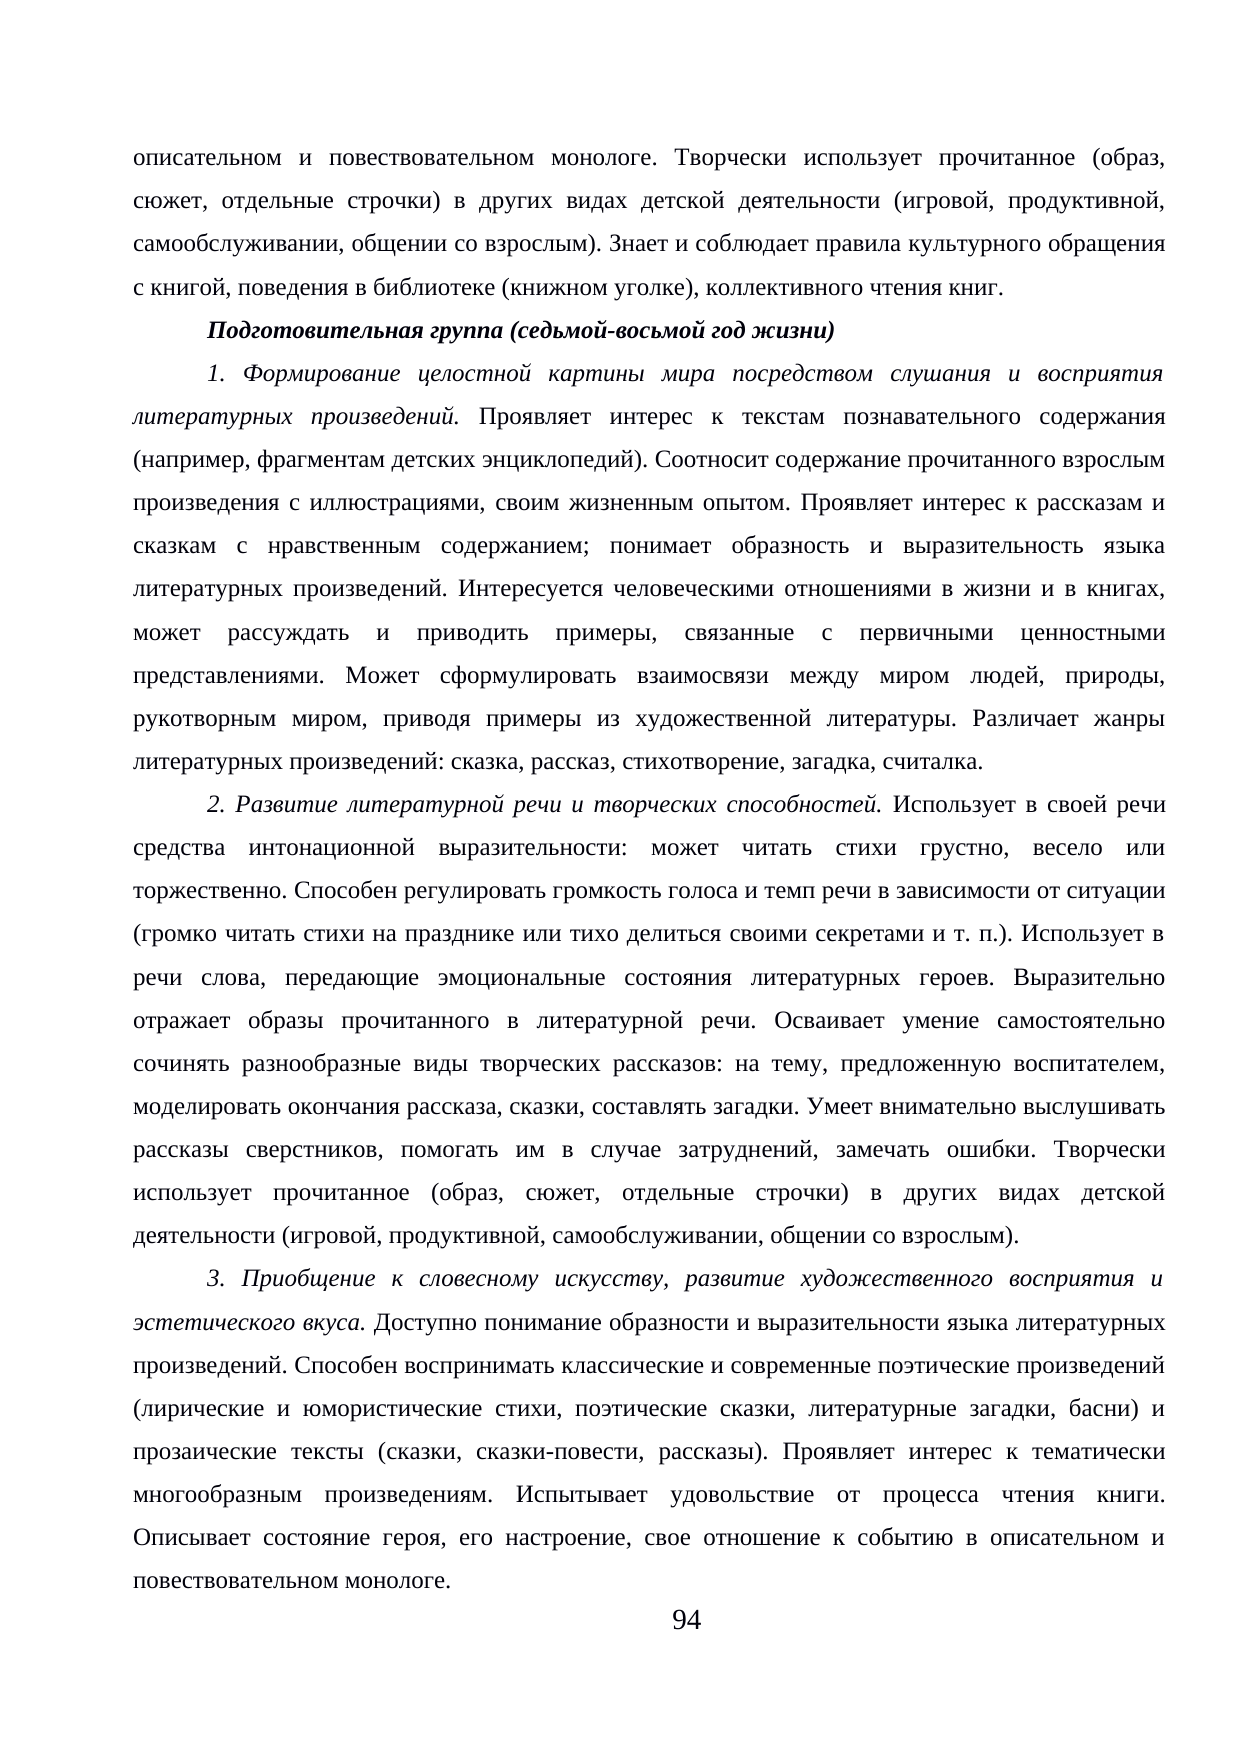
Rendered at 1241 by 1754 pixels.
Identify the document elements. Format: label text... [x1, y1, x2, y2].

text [133, 142, 1166, 300]
text 1. Формирование целостной картины мира посредством слушания и восприятия литературных произведений. Проявляет интерес к текстам познавательного содержания (например, фрагментам детских энциклопедий). Соотносит содержание прочитанного взрослым произведения с иллюстрациями, своим жизненным опытом. Проявляет интерес к рассказам и сказкам с нравственным содержанием; понимает образность и выразительность языка литературных произведений. Интересуется человеческими отношениями в жизни и в книгах, может рассуждать и приводить примеры, связанные с первичными ценностными представлениями. Может сформулировать взаимосвязи между миром людей, природы, рукотворным миром, приводя примеры из художественной литературы. Различает жанры литературных произведений: сказка, рассказ, стихотворение, загадка, считалка. [133, 358, 1166, 775]
text 2. Развитие литературной речи и творческих способностей. Использует в своей речи средства интонационной выразительности: может читать стихи грустно, весело или торжественно. Способен регулировать громкость голоса и темп речи в зависимости от ситуации (громко читать стихи на празднике или тихо делиться своими секретами и т. п.). Использует в речи слова, передающие эмоциональные состояния литературных героев. Выразительно отражает образы прочитанного в литературной речи. Осваивает умение самостоятельно сочинять разнообразные виды творческих рассказов: на тему, предложенную воспитателем, моделировать окончания рассказа, сказки, составлять загадки. Умеет внимательно выслушивать рассказы сверстников, помогать им в случае затруднений, замечать ошибки. Творчески использует прочитанное (образ, сюжет, отдельные строчки) в других видах детской деятельности (игровой, продуктивной, самообслуживании, общении со взрослым). [133, 789, 1166, 1249]
text Подготовительная группа (седьмой-восьмой год жизни) [133, 315, 1166, 343]
text 3. Приобщение к словесному искусству, развитие художественного восприятия и эстетического вкуса. Доступно понимание образности и выразительности языка литературных произведений. Способен воспринимать классические и современные поэтические произведений (лирические и юмористические стихи, поэтические сказки, литературные загадки, басни) и прозаические тексты (сказки, сказки-повести, рассказы). Проявляет интерес к тематически многообразным произведениям. Испытывает удовольствие от процесса чтения книги. Описывает состояние героя, его настроение, свое отношение к событию в описательном и повествовательном монологе. [133, 1263, 1166, 1594]
